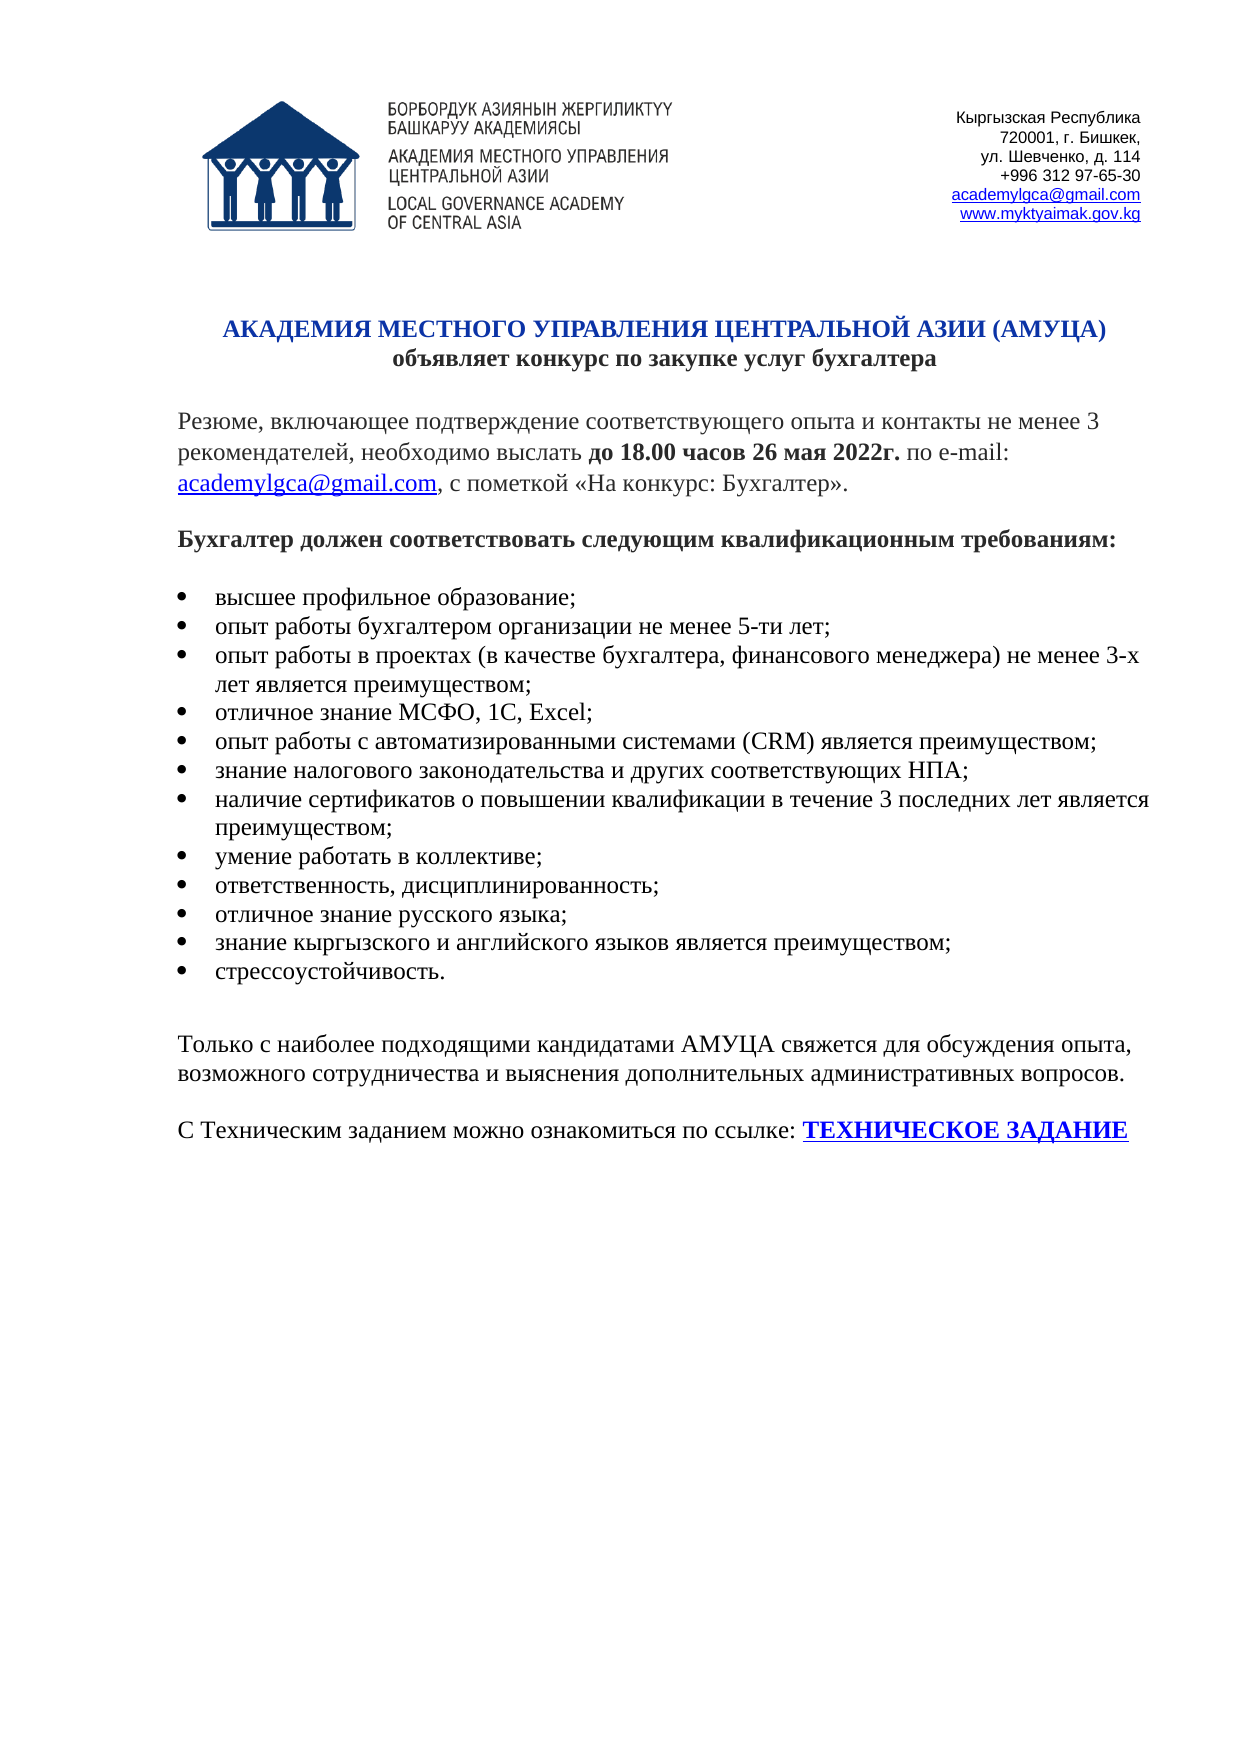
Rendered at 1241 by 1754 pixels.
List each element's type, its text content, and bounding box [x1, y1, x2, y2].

list отличное знание МСФО, 1С, Excel; [177, 697, 1152, 726]
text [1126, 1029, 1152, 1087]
list высшее профильное образование; [177, 582, 1152, 611]
list стрессоустойчивость. [177, 956, 1152, 985]
list опыт работы с автоматизированными системами (CRM) является преимуществом; [177, 726, 1152, 755]
list знание налогового законодательства и других соответствующих НПА; [177, 755, 1152, 784]
list ответственность, дисциплинированность; [177, 870, 1152, 899]
list отличное знание русского языка; [177, 899, 1152, 927]
text Резюме, включающее подтверждение соответствующего опыта и контакты не менее 3 рекомендателей, необходимо выслать до 18.00 часов 26 мая 2022г. по e-mail: academylgca@gmail.com, с пометкой «На конкурс: Бухгалтер». [177, 403, 1152, 497]
text АКАДЕМИЯ МЕСТНОГО УПРАВЛЕНИЯ ЦЕНТРАЛЬНОЙ АЗИИ (АМУЦА) [177, 314, 1152, 343]
text Бухгалтер должен соответствовать следующим квалификационным требованиям: [177, 522, 1152, 553]
list наличие сертификатов о повышении квалификации в течение 3 последних лет является преимуществом; [177, 784, 1152, 841]
picture [177, 73, 693, 258]
list опыт работы бухгалтером организации не менее 5-ти лет; [177, 611, 1152, 640]
text С Техническим заданием можно ознакомиться по ссылке: ТЕХНИЧЕСКОЕ ЗАДАНИЕ [177, 1116, 1152, 1144]
list опыт работы в проектах (в качестве бухгалтера, финансового менеджера) не менее 3-х лет является преимуществом; [177, 640, 1152, 697]
text объявляет конкурс по закупке услуг бухгалтера [177, 343, 1152, 372]
list умение работать в коллективе; [177, 841, 1152, 870]
list знание кыргызского и английского языков является преимуществом; [177, 927, 1152, 956]
